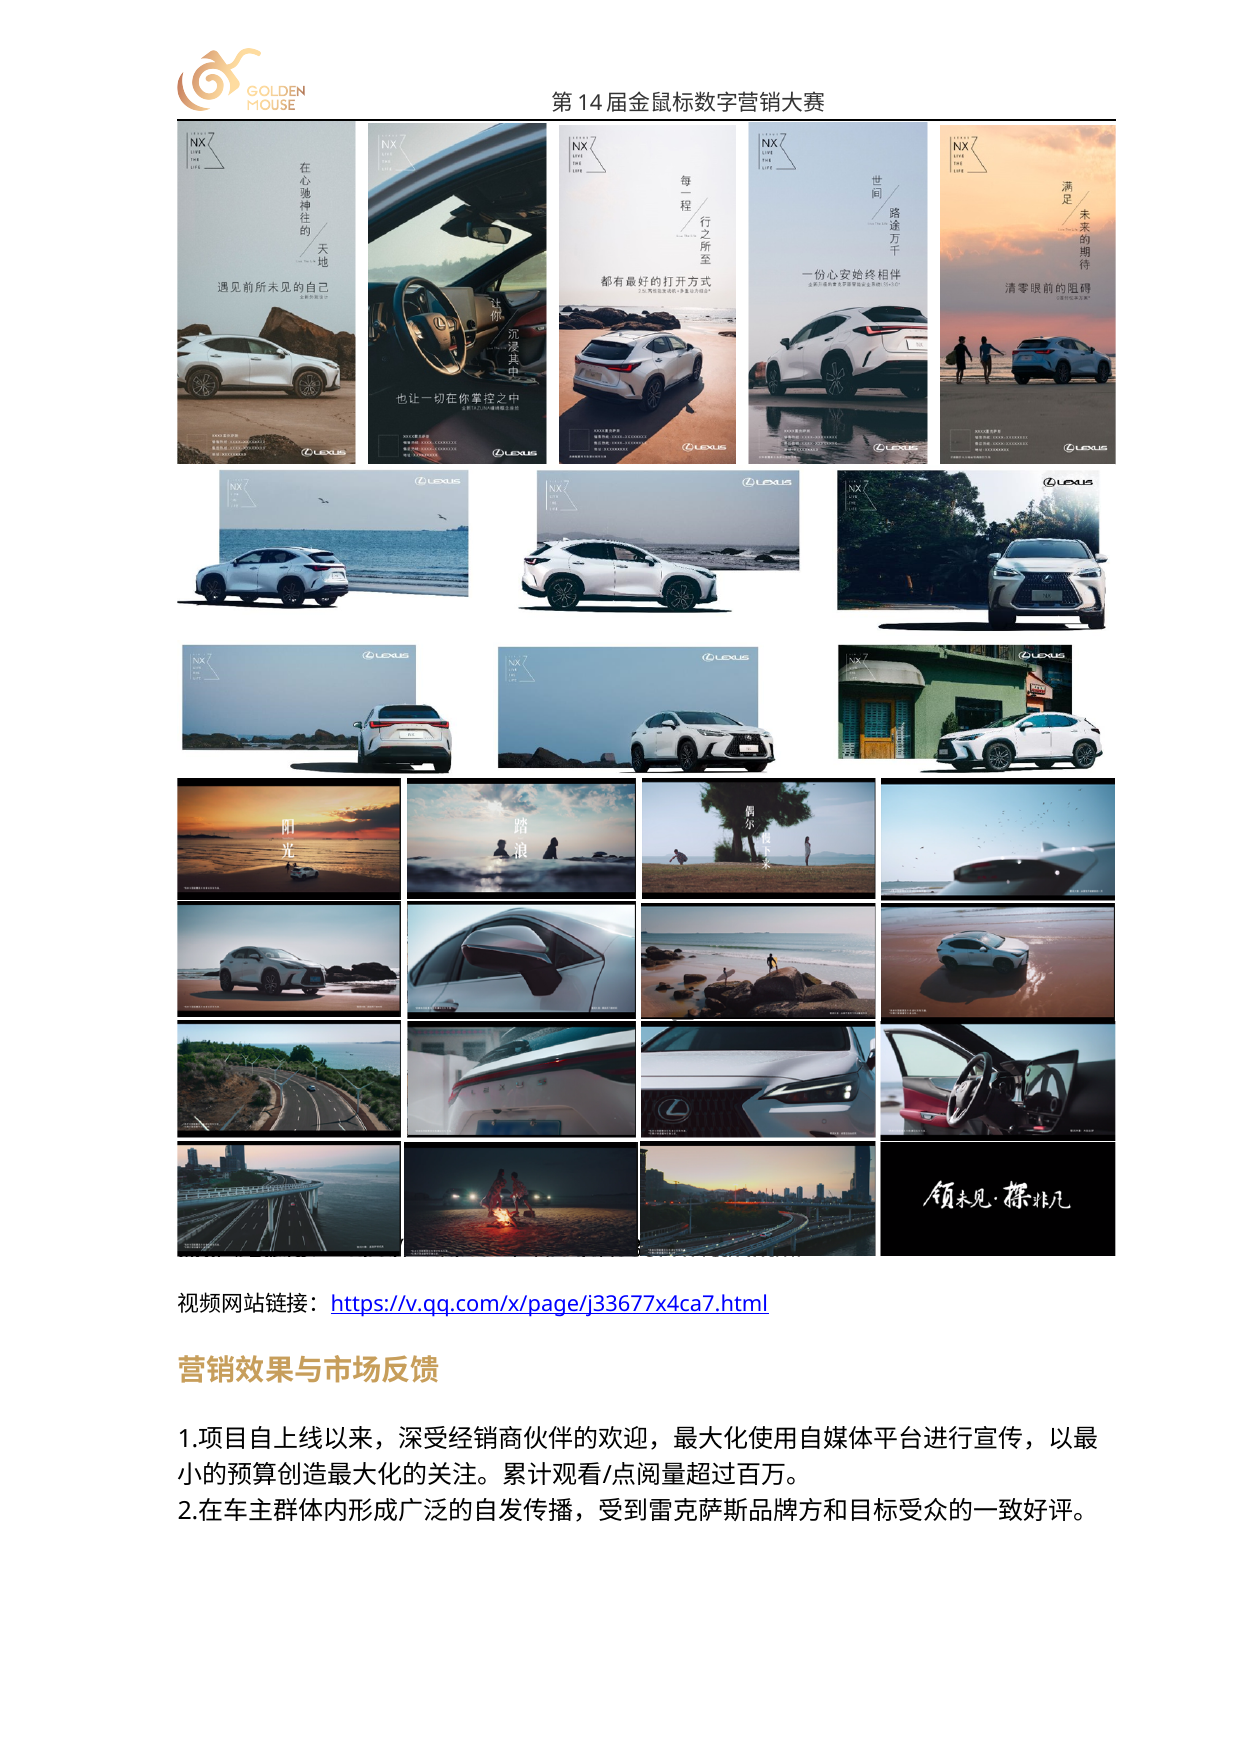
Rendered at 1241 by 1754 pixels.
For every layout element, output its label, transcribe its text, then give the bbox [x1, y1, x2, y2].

text 1.项目自上线以来，深受经销商伙伴的欢迎，最大化使用自媒体平台进行宣传，以最小的预算创造最大化的关注。累计观看/点阅量超过百万。 [177, 1418, 1116, 1491]
picture [177, 48, 305, 111]
picture [177, 121, 1116, 1257]
text 营销效果与市场反馈 [177, 1347, 1116, 1389]
text 2.在车主群体内形成广泛的自发传播，受到雷克萨斯品牌方和目标受众的一致好评。 [177, 1491, 1116, 1527]
text 视频网站链接：https://v.qq.com/x/page/j33677x4ca7.html [177, 1286, 1116, 1317]
